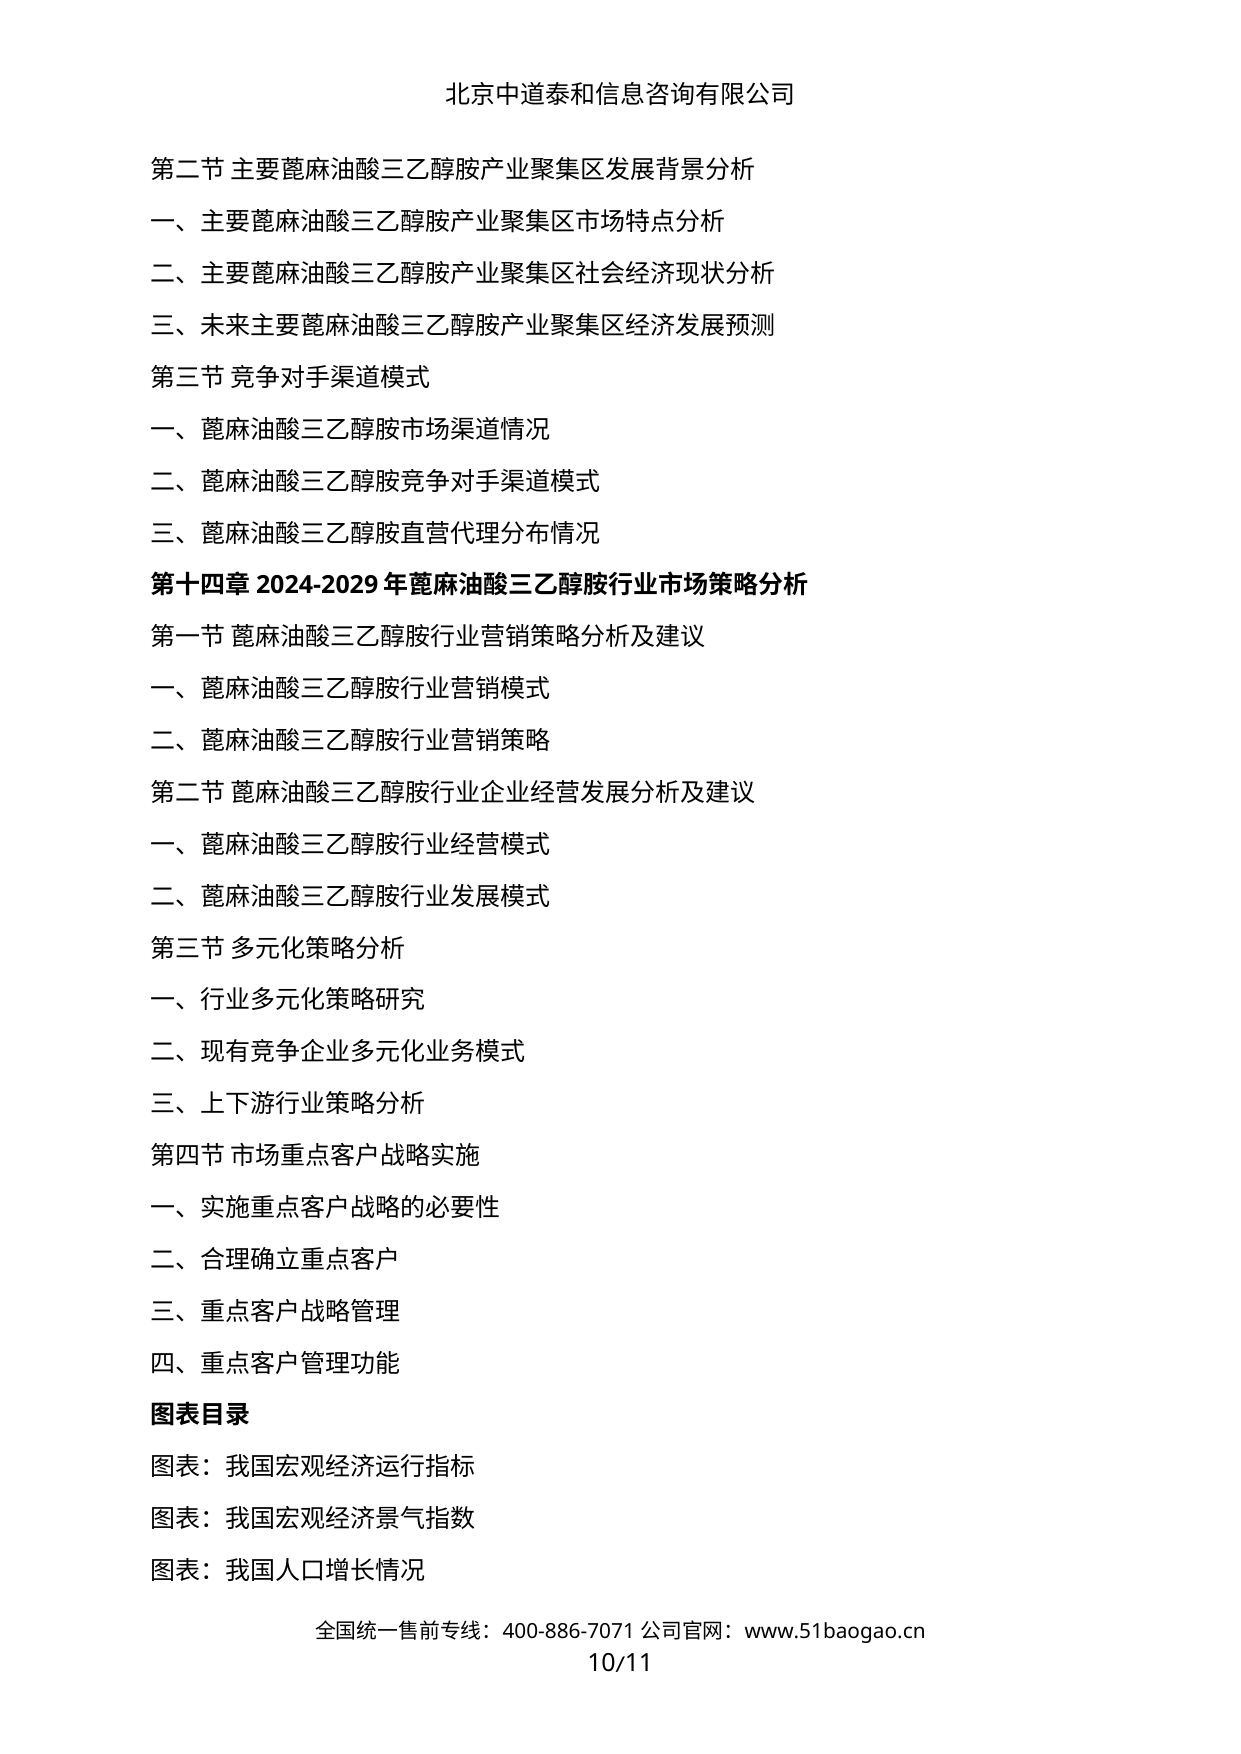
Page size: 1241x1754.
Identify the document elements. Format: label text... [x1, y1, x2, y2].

text 图表目录 [150, 1395, 1090, 1431]
text 一、实施重点客户战略的必要性 [150, 1187, 1090, 1224]
text 图表：我国宏观经济景气指数 [150, 1499, 1090, 1535]
text 图表：我国人口增长情况 [150, 1551, 1090, 1587]
text 一、蓖麻油酸三乙醇胺市场渠道情况 [150, 409, 1090, 446]
text 一、行业多元化策略研究 [150, 980, 1090, 1016]
text 二、现有竞争企业多元化业务模式 [150, 1032, 1090, 1068]
text 二、合理确立重点客户 [150, 1239, 1090, 1276]
text 第二节 主要蓖麻油酸三乙醇胺产业聚集区发展背景分析 [150, 150, 1090, 186]
text 二、蓖麻油酸三乙醇胺行业发展模式 [150, 876, 1090, 912]
text 三、重点客户战略管理 [150, 1291, 1090, 1327]
text 二、蓖麻油酸三乙醇胺竞争对手渠道模式 [150, 461, 1090, 497]
text 一、主要蓖麻油酸三乙醇胺产业聚集区市场特点分析 [150, 202, 1090, 238]
text 一、蓖麻油酸三乙醇胺行业营销模式 [150, 669, 1090, 705]
text 三、未来主要蓖麻油酸三乙醇胺产业聚集区经济发展预测 [150, 306, 1090, 342]
text 第一节 蓖麻油酸三乙醇胺行业营销策略分析及建议 [150, 617, 1090, 653]
text 第三节 竞争对手渠道模式 [150, 357, 1090, 394]
text 第四节 市场重点客户战略实施 [150, 1136, 1090, 1172]
text 四、重点客户管理功能 [150, 1343, 1090, 1379]
text 二、蓖麻油酸三乙醇胺行业营销策略 [150, 721, 1090, 757]
text 第三节 多元化策略分析 [150, 928, 1090, 964]
text 二、主要蓖麻油酸三乙醇胺产业聚集区社会经济现状分析 [150, 254, 1090, 290]
text 一、蓖麻油酸三乙醇胺行业经营模式 [150, 824, 1090, 861]
text 图表：我国宏观经济运行指标 [150, 1447, 1090, 1483]
text 第二节 蓖麻油酸三乙醇胺行业企业经营发展分析及建议 [150, 772, 1090, 809]
text 三、蓖麻油酸三乙醇胺直营代理分布情况 [150, 513, 1090, 549]
text 三、上下游行业策略分析 [150, 1084, 1090, 1120]
text 第十四章 2024-2029年蓖麻油酸三乙醇胺行业市场策略分析 [150, 565, 1090, 601]
